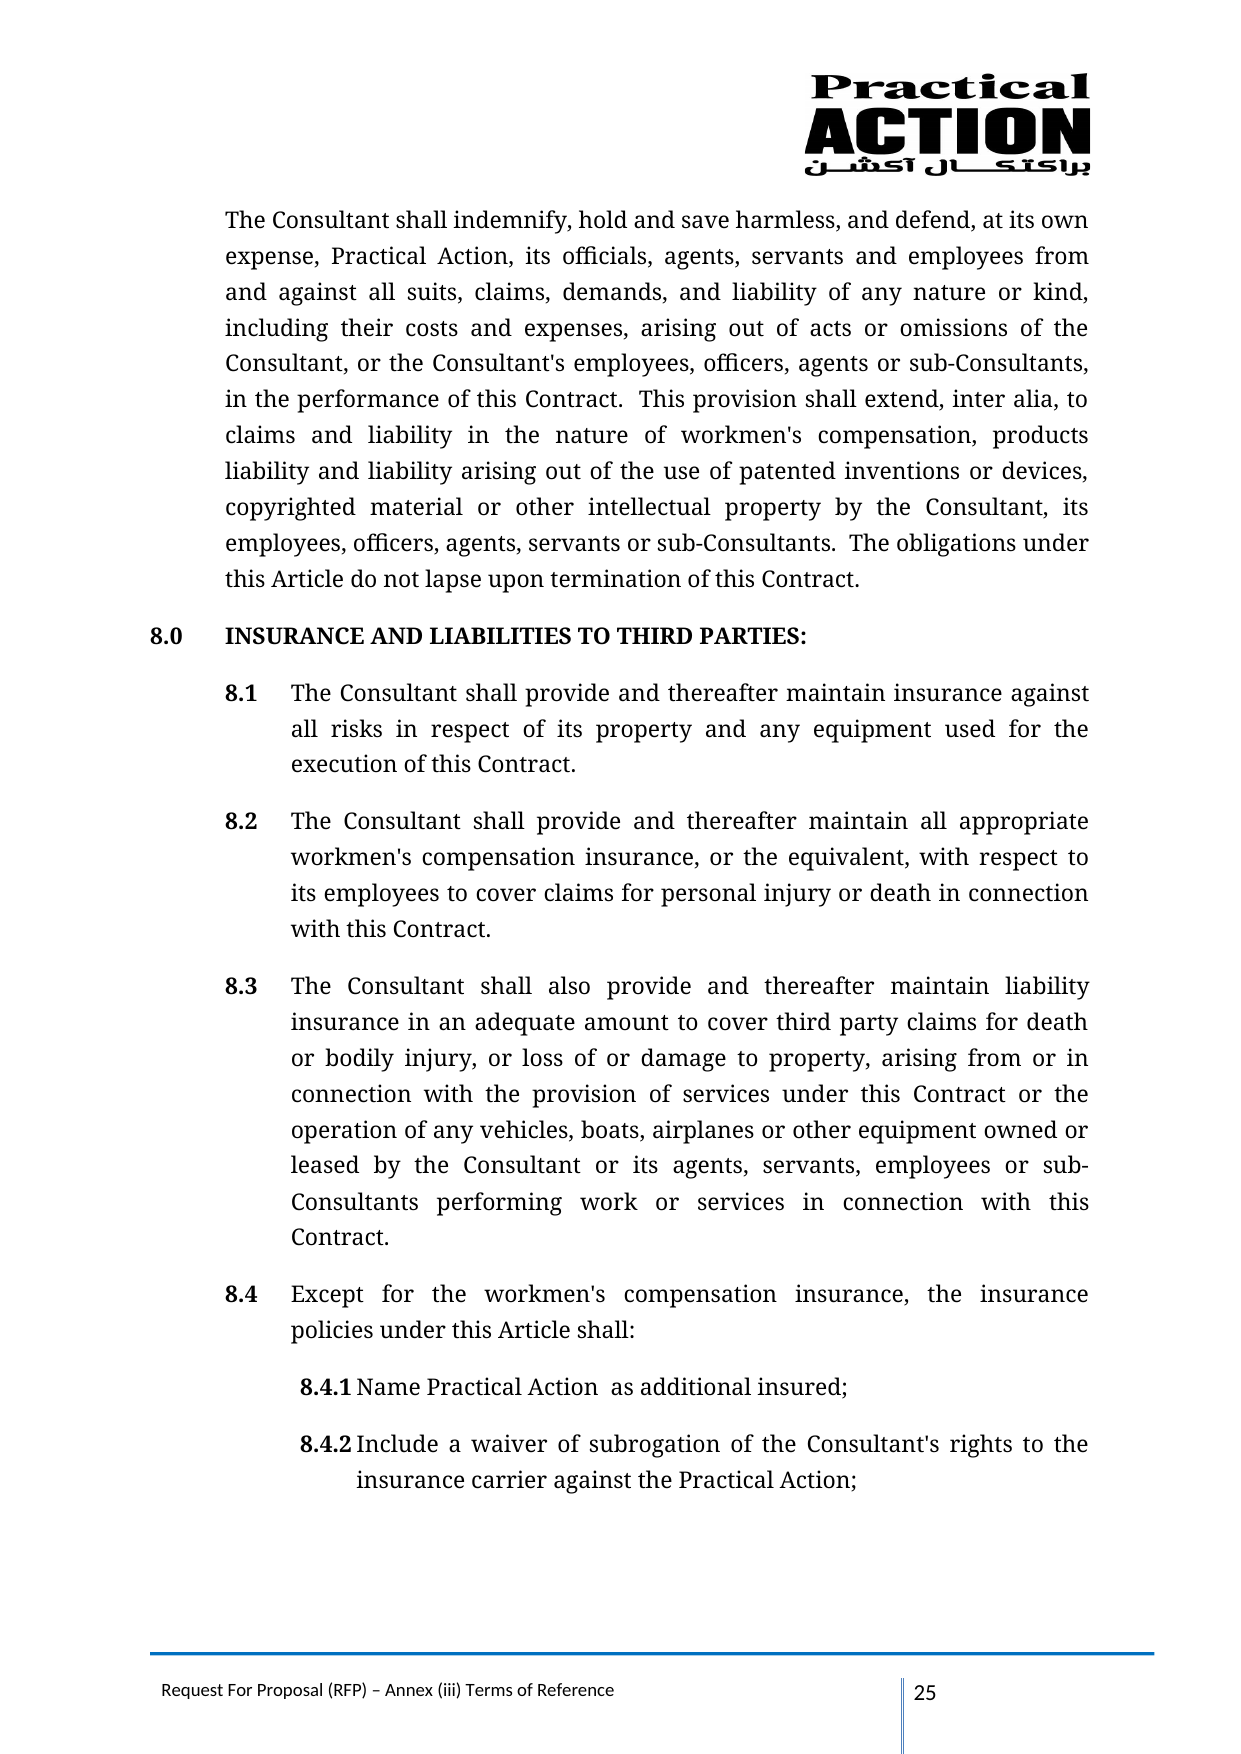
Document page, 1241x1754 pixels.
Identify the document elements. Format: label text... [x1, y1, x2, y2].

text 8.2 The Consultant shall provide and thereafter maintain all appropriate workmen's compensation insurance, or the equivalent, with respect to its employees to cover claims for personal injury or death in connection with this Contract. [225, 805, 1090, 944]
text 8.3 The Consultant shall also provide and thereafter maintain liability insurance in an adequate amount to cover third party claims for death or bodily injury, or loss of or damage to property, arising from or in connection with the provision of services under this Contract or the operation of any vehicles, boats, airplanes or other equipment owned or leased by the Consultant or its agents, servants, employees or sub-Consultants performing work or services in connection with this Contract. [225, 970, 1090, 1253]
text 8.0 INSURANCE AND LIABILITIES TO THIRD PARTIES: [150, 620, 1090, 651]
text 8.4.1 Name Practical Action as additional insured; [300, 1371, 1090, 1402]
picture [804, 73, 1091, 176]
text 8.4.2 Include a waiver of subrogation of the Consultant's rights to the insurance carrier against the Practical Action; [300, 1428, 1090, 1495]
text 8.1 The Consultant shall provide and thereafter maintain insurance against all risks in respect of its property and any equipment used for the execution of this Contract. [225, 677, 1090, 780]
text 8.4 Except for the workmen's compensation insurance, the insurance policies under this Article shall: [225, 1278, 1090, 1345]
text The Consultant shall indemnify, hold and save harmless, and defend, at its own expense, Practical Action, its officials, agents, servants and employees from and against all suits, claims, demands, and liability of any nature or kind, including their costs and expenses, arising out of acts or omissions of the Consultant, or the Consultant's employees, officers, agents or sub-Consultants, in the performance of this Contract. This provision shall extend, inter alia, to claims and liability in the nature of workmen's compensation, products liability and liability arising out of the use of patented inventions or devices, copyrighted material or other intellectual property by the Consultant, its employees, officers, agents, servants or sub-Consultants. The obligations under this Article do not lapse upon termination of this Contract. [225, 204, 1090, 594]
